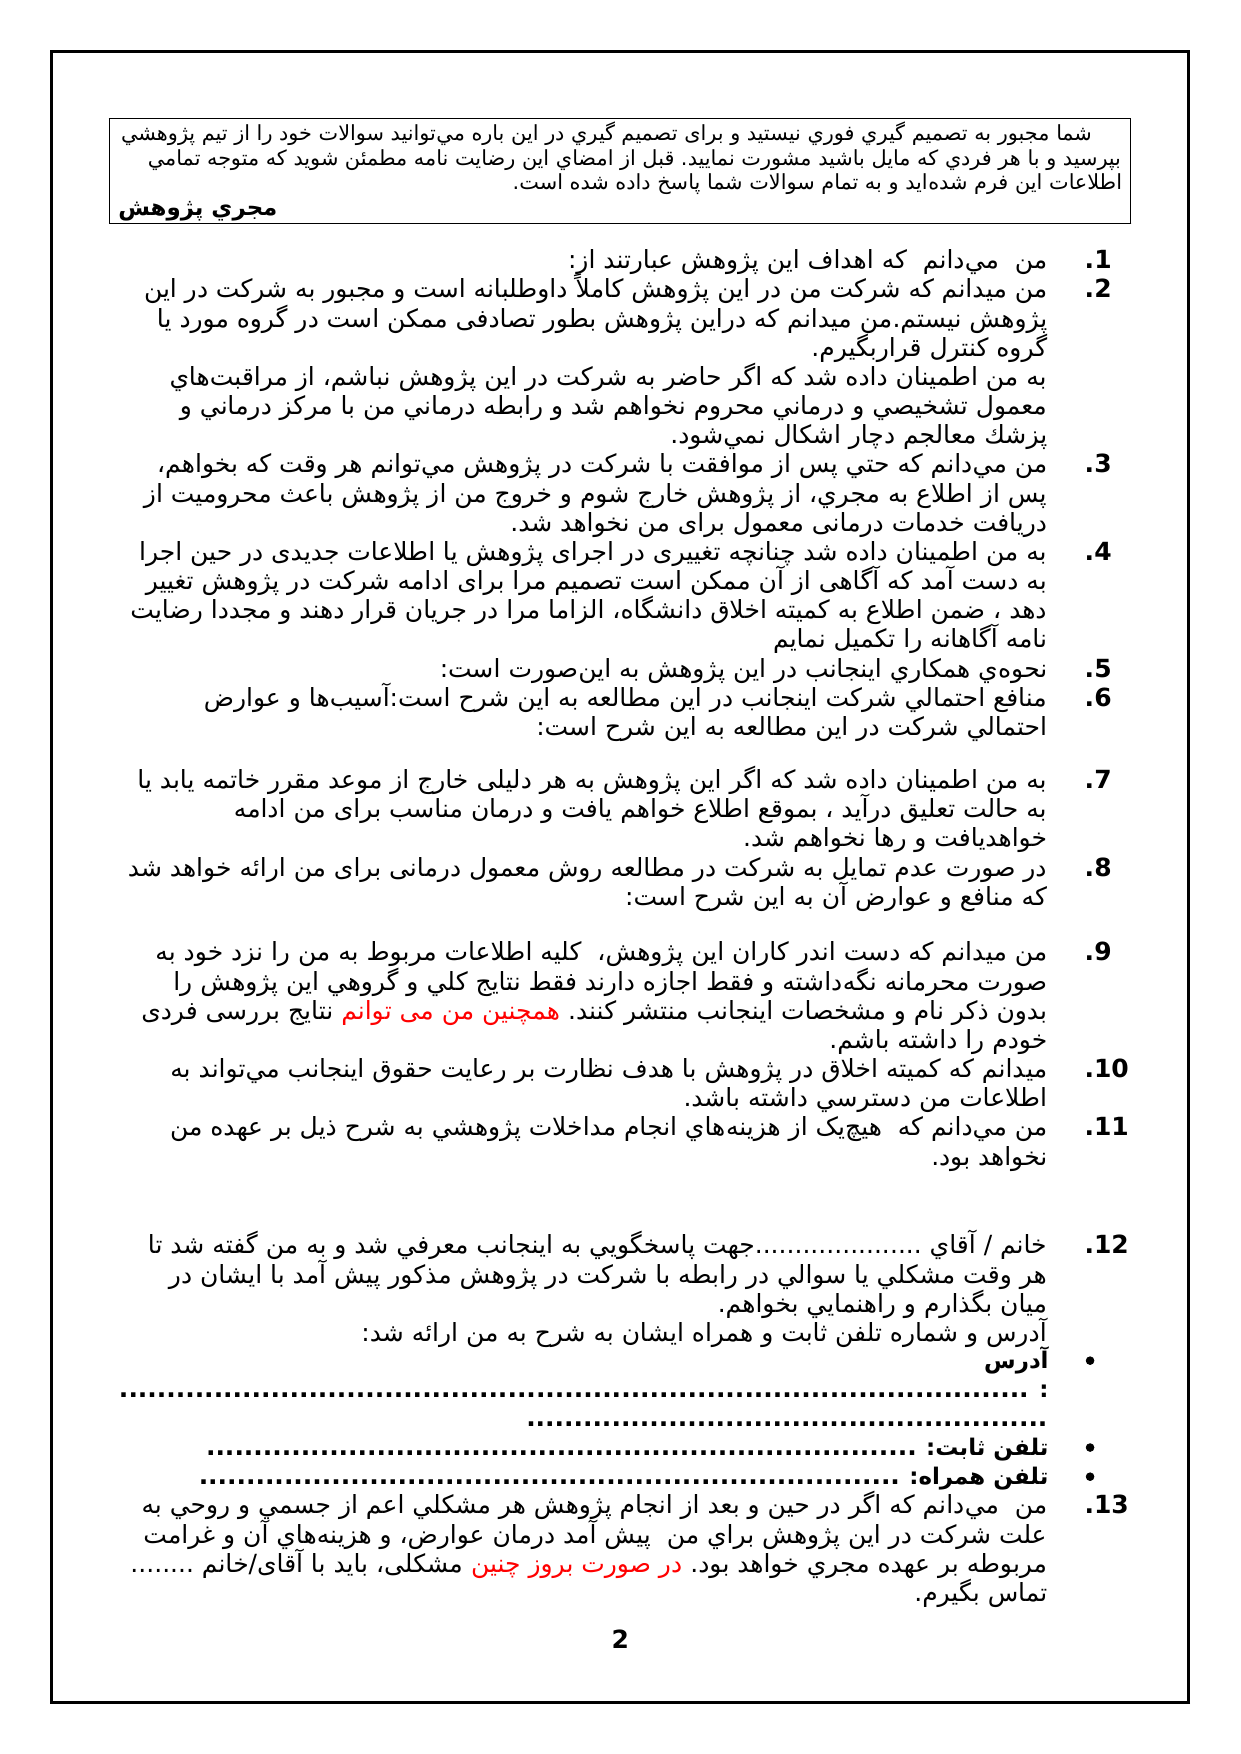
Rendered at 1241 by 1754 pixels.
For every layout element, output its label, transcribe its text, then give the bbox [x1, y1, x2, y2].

text به من اطمينان داده شد که اگر حاضر به شركت در اين پژوهش نباشم، از مراقبت‌هاي معمول تشخيصي و درماني محروم نخواهم شد و رابطه درماني من با مركز درماني و پزشك معالجم دچار اشكال نمي‌شود. [118, 362, 1047, 449]
text آدرس و شماره تلفن ثابت و همراه ايشان به شرح به من ارائه شد: [118, 1318, 1047, 1347]
list نحوه‌ي همکاري اينجانب در اين پژوهش به اين‌صورت است: [118, 654, 1084, 683]
list به من اطمینان داده شد چنانچه تغییری در اجرای پژوهش یا اطلاعات جدیدی در حین اجرا به دست آمد که آگاهی از آن ممکن است تصمیم مرا برای ادامه شرکت در پژوهش تغییر دهد ، ضمن اطلاع به کمیته اخلاق دانشگاه، الزاما مرا در جریان قرار دهند و مجددا رضایت نامه آگاهانه را تکمیل نمایم [118, 537, 1084, 654]
list منافع احتمالي شرکت اينجانب در اين مطالعه به اين شرح است:آسيب‌ها و عوارض احتمالي شرکت در اين مطالعه به اين شرح است: [118, 683, 1084, 741]
list آدرس: ....................................................................................................................................................... [118, 1347, 1086, 1432]
list من ميدانم كه دست اندر كاران اين پژوهش، كليه اطلاعات مربوط به من را نزد خود به صورت محرمانه نگه‌داشته و فقط اجازه دارند فقط نتايج كلي و گروهي اين پژوهش را بدون ذکر نام و مشخصات اينجانب منتشر كنند. همچنین من می توانم نتایج بررسی فردی خودم را داشته باشم. [118, 937, 1084, 1054]
list من مي‌دانم كه حتي پس از موافقت با شركت در پژوهش مي‌توانم هر وقت كه بخواهم، پس از اطلاع به مجري، از پژوهش خارج شوم و خروج من از پژوهش باعث محرومیت از دریافت خدمات درمانی معمول برای من نخواهد شد. [118, 449, 1084, 537]
text مجري پژوهش [110, 191, 1130, 223]
list من مي‌دانم كه اگر در حين و بعد از انجام پژوهش هر مشكلي اعم از جسمي و روحي به علت شرکت در اين پژوهش براي من پيش آمد درمان عوارض، و هزينه‌هاي آن و غرامت مربوطه بر عهده مجري خواهد بود. در صورت بروز چنین مشکلی، باید با آقای/خانم ........ تماس بگیرم. [118, 1491, 1084, 1607]
list تلفن ثابت: ........................................................................... [118, 1432, 1086, 1462]
list در صورت عدم تمایل به شرکت در مطالعه روش معمول درمانی برای من ارائه خواهد شد که منافع و عوارض آن به این شرح است: [118, 853, 1084, 911]
text شما مجبور به تصميم گيري فوري نيستيد و برای تصميم گيري در اين باره مي‌توانيد سوالات خود را از تيم پژوهشي بپرسيد و با هر فردي که مایل باشید مشورت نماييد. قبل از امضاي اين رضايت نامه مطمئن شويد كه متوجه تمامي اطلاعات اين فرم شده‌ايد و به تمام سوالات شما پاسخ داده شده است. [110, 119, 1130, 191]
list من مي‌دانم كه اهداف اين پژوهش عبارتند از: [118, 245, 1084, 274]
list من مي‌دانم كه هيچ‌يک از هزينه‌هاي انجام مداخلات پژوهشي به شرح ذيل بر عهده من نخواهد بود. [118, 1112, 1084, 1171]
list تلفن همراه: .......................................................................... [118, 1462, 1086, 1491]
list من ميدانم که شرکت من در اين پژوهش کاملاً داوطلبانه است و مجبور به شرکت در اين پژوهش نيستم.من میدانم که دراین پژوهش بطور تصادفی ممکن است در گروه مورد یا گروه کنترل قراربگیرم. [118, 274, 1084, 362]
list خانم / آقاي .....................جهت پاسخگويي به اينجانب معرفي شد و به من گفته شد تا هر وقت مشكلي يا سوالي در رابطه با شركت در پژوهش مذكور پيش آمد با ايشان در ميان بگذارم و راهنمايي بخواهم. [118, 1231, 1084, 1318]
list به من اطمینان داده شد که اگر این پژوهش به هر دلیلی خارج از موعد مقرر خاتمه یابد یا به حالت تعلیق درآید ، بموقع اطلاع خواهم یافت و درمان مناسب برای من ادامه خواهدیافت و رها نخواهم شد. [118, 765, 1084, 853]
list میدانم که كميته اخلاق در پژوهش با هدف نظارت بر رعایت حقوق اينجانب مي‌تواند به اطلاعات من دسترسي داشته باشد. [118, 1054, 1084, 1112]
